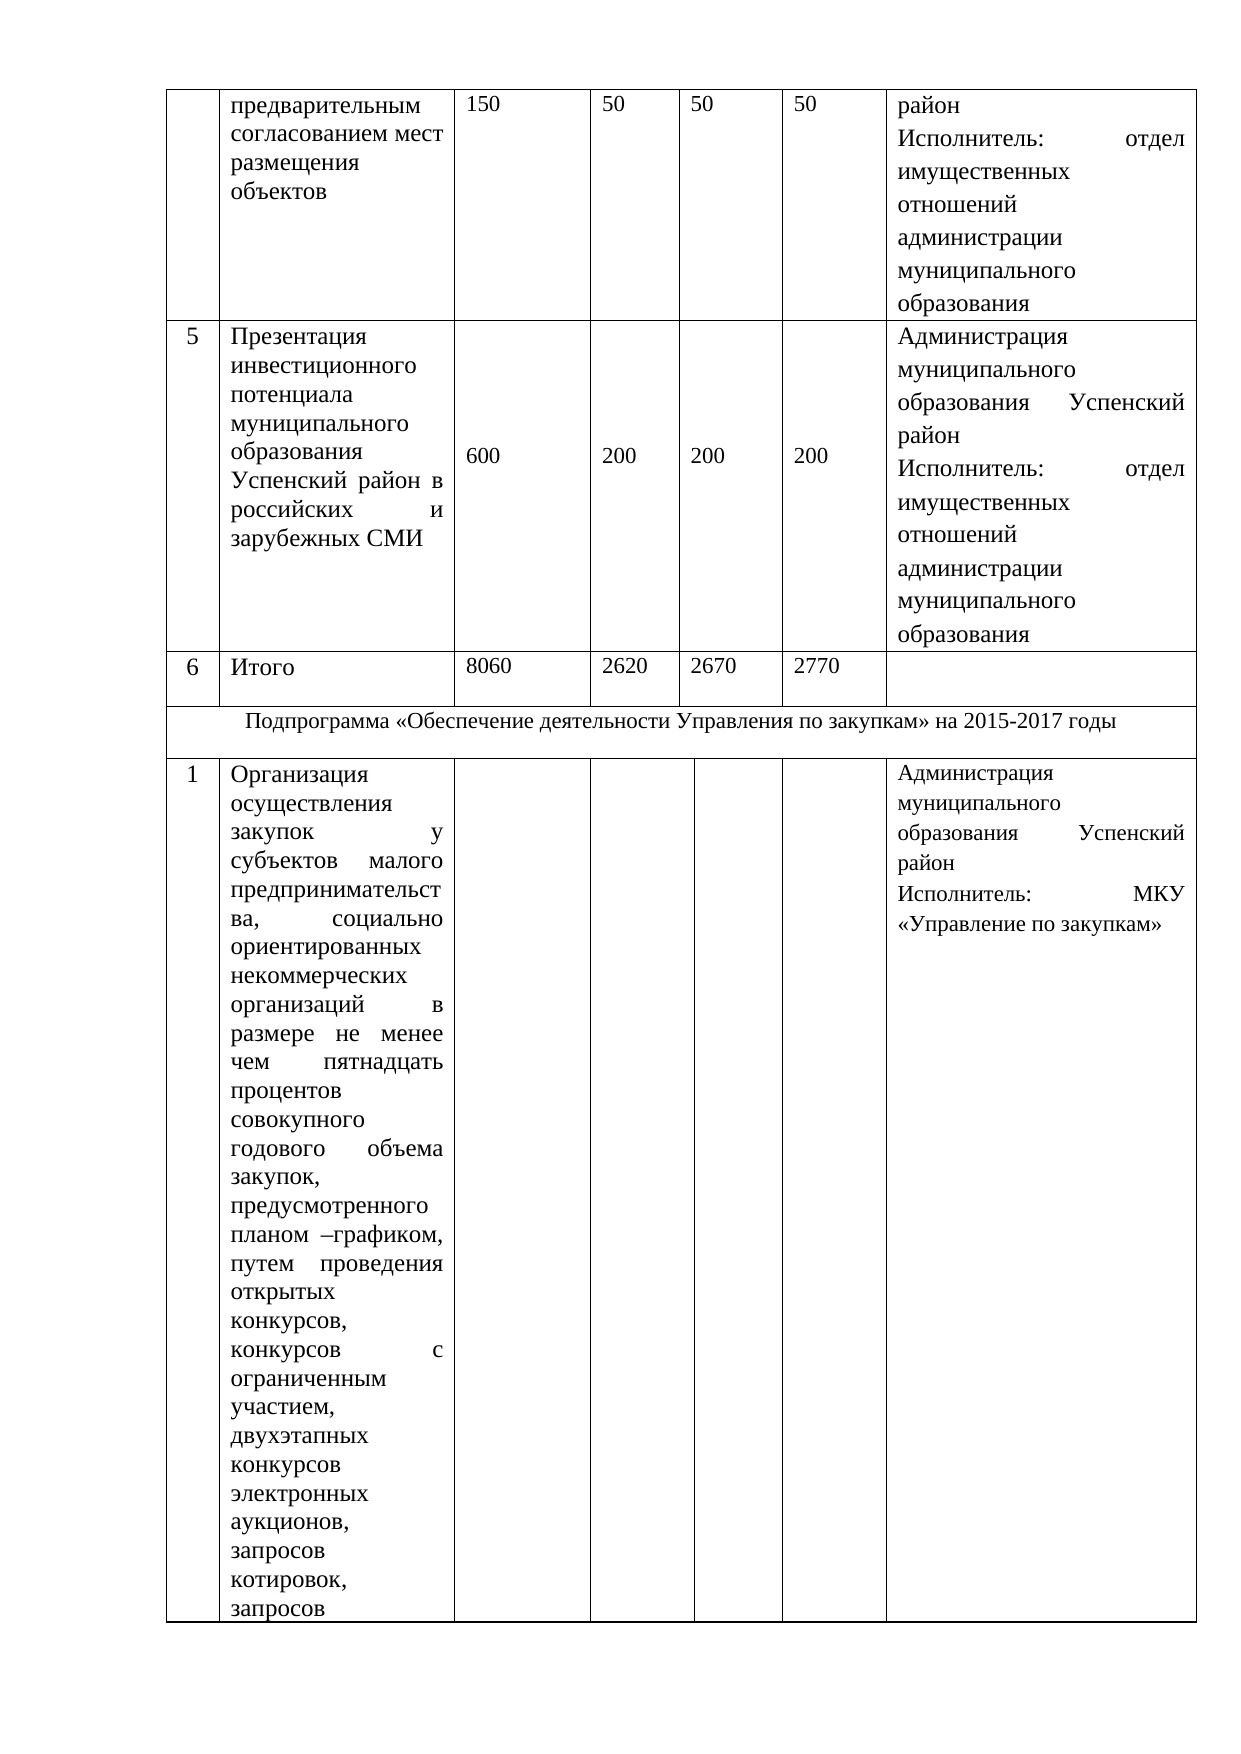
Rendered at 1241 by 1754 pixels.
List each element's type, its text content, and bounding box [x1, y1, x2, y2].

table_cell 5 [167, 321, 219, 651]
table_cell 4 [167, 90, 219, 320]
table_cell Презентация инвестиционного потенциала муниципального образования Успенский район в российских и зарубежных СМИ [220, 321, 454, 651]
table_cell [591, 759, 694, 1621]
table_cell 50 [591, 90, 679, 320]
table_cell Администрация муниципального образования Успенский район Исполнитель: отдел имущественных отношений администрации муниципального образования [887, 321, 1196, 651]
table_cell [783, 759, 886, 1621]
table_cell [887, 652, 1196, 706]
table_cell [695, 759, 782, 1621]
table_cell [455, 759, 590, 1621]
table_cell 6 [167, 652, 219, 706]
table_cell 200 [783, 321, 886, 651]
table_cell 2770 [783, 652, 886, 706]
table_cell 1 [167, 759, 219, 1621]
table_cell 600 [455, 321, 590, 651]
table_cell Итого [220, 652, 454, 706]
table_cell 200 [680, 321, 782, 651]
table_cell Подпрограмма «Обеспечение деятельности Управления по закупкам» на 2015-2017 годы [167, 707, 1196, 758]
table_cell 200 [591, 321, 679, 651]
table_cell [887, 90, 1196, 320]
table_cell 150 [455, 90, 590, 320]
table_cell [887, 759, 1196, 1621]
table_cell 50 [680, 90, 782, 320]
table_cell 8060 [455, 652, 590, 706]
table_cell 2620 [591, 652, 679, 706]
table_cell 50 [783, 90, 886, 320]
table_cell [220, 759, 454, 1621]
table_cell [220, 90, 454, 320]
table_cell 2670 [680, 652, 782, 706]
